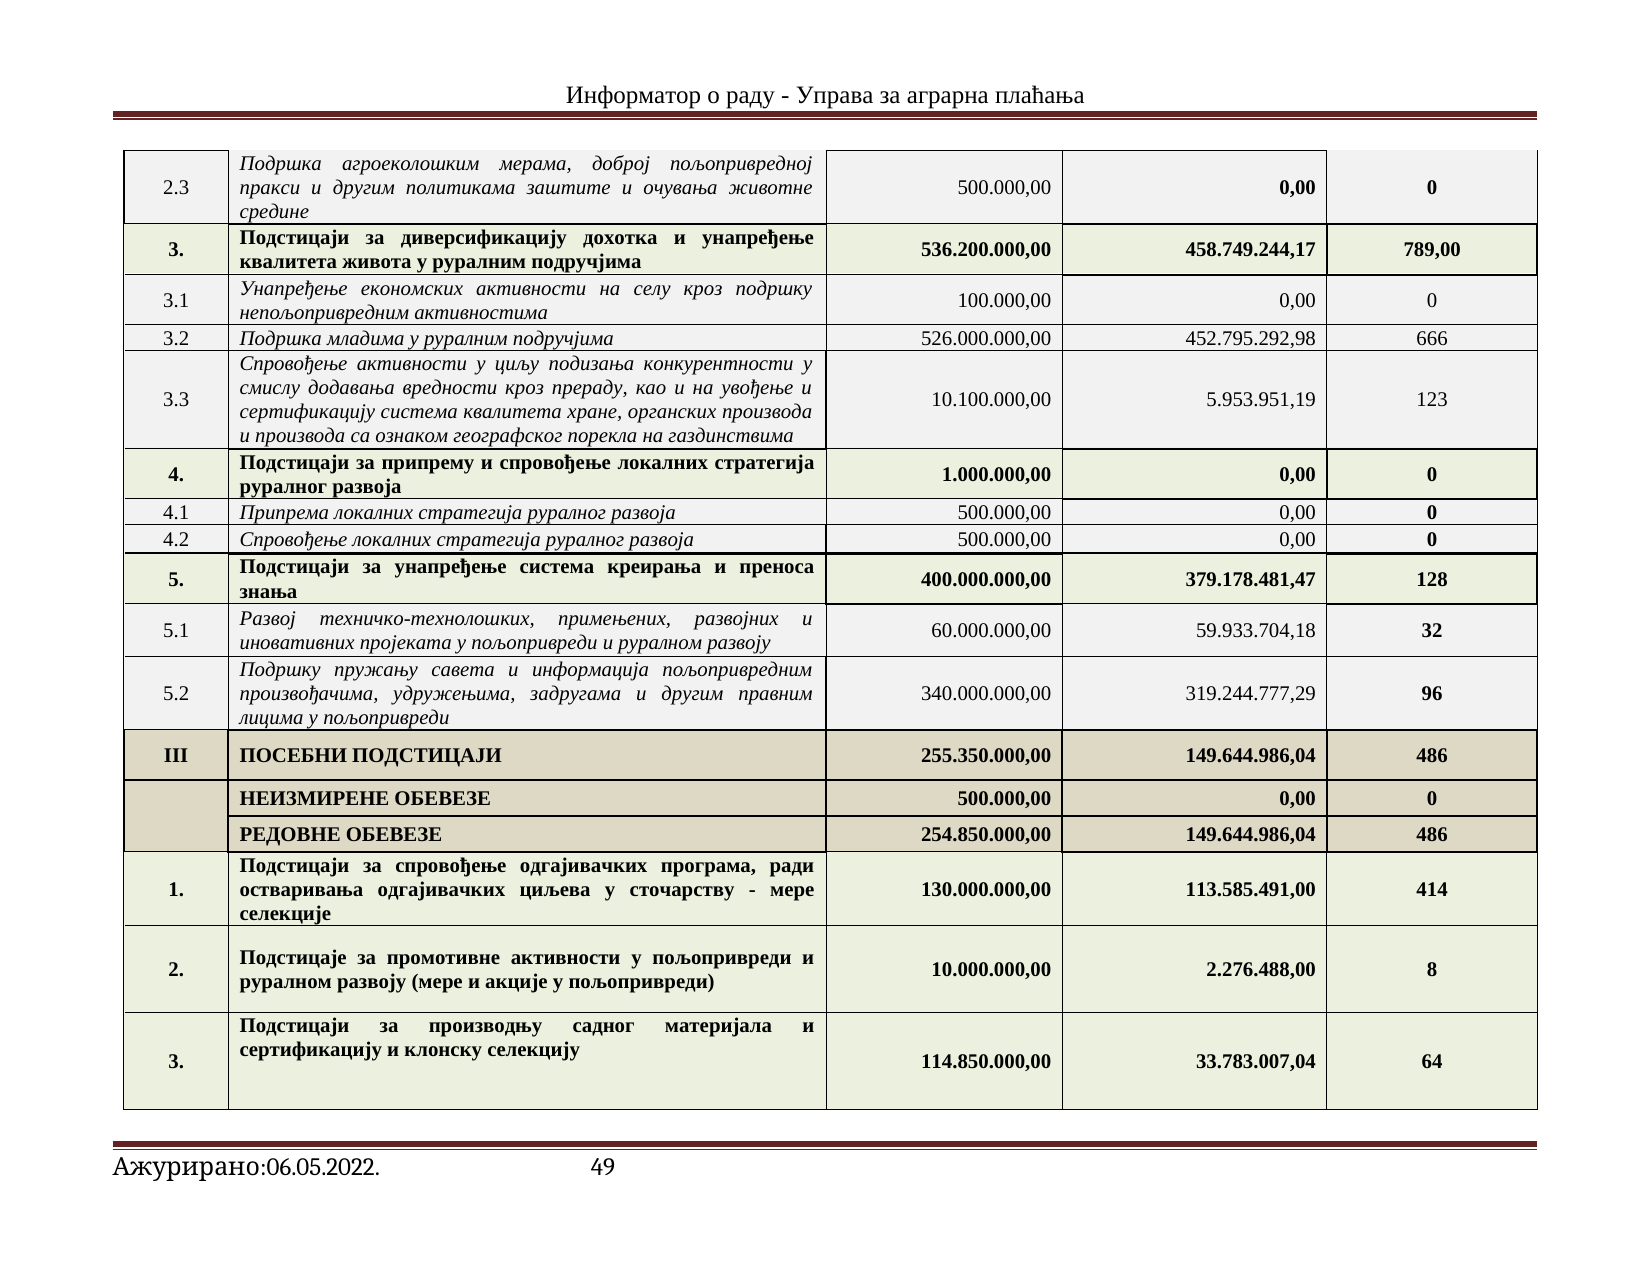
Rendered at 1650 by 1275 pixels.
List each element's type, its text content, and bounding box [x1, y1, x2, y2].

table_cell 0 [1327, 276, 1537, 324]
table_cell ПОСЕБНИ ПОДСТИЦАЈИ [229, 731, 825, 779]
table_cell Подстицаји за спровођење одгајивачких програма, ради остваривања одгајивачких циљева у сточарству - мере селекције [229, 853, 826, 925]
table_cell 486 [1328, 731, 1536, 779]
table_cell 0,00 [1063, 276, 1326, 324]
table_cell 666 [1327, 325, 1537, 350]
table_cell 60.000.000,00 [827, 605, 1062, 656]
table_cell 0 [1328, 781, 1536, 815]
table_cell 113.585.491,00 [1063, 853, 1326, 925]
table_cell 0,00 [1063, 450, 1326, 498]
table_cell 8 [1327, 926, 1537, 1012]
table_cell Подстицаји за диверсификацију дохотка и унапређење квалитета живота у руралним подручјима [229, 225, 826, 273]
table_cell Развој техничко-технолошких, примењених, развојних и иновативних пројеката у пољопривреди и руралном развоју [229, 604, 826, 656]
table_cell 4. [124, 447, 228, 498]
table_cell Унапређење економских активности на селу кроз подршку непољопривредним активностима [229, 275, 826, 324]
table_cell 2.276.488,00 [1063, 926, 1326, 1012]
table_cell 414 [1327, 853, 1537, 925]
table_cell 486 [1328, 817, 1536, 851]
table_cell 33.783.007,04 [1063, 1013, 1326, 1109]
table_cell 5.1 [124, 603, 228, 656]
table_cell 526.000.000,00 [827, 325, 1062, 350]
table_cell 0 [1327, 525, 1537, 552]
table_cell 789,00 [1328, 225, 1536, 273]
table_cell 254.850.000,00 [827, 817, 1061, 851]
table_cell 400.000.000,00 [827, 555, 1062, 603]
table_cell 0,00 [1063, 781, 1326, 815]
table_cell 5.953.951,19 [1063, 351, 1326, 447]
table_cell 2. [124, 925, 228, 1012]
table_cell 3.2 [124, 324, 228, 350]
table_cell 0 [1328, 450, 1536, 498]
table_cell 500.000,00 [827, 499, 1062, 524]
table_cell 0,00 [1063, 151, 1326, 223]
table_cell Подстицаје за промотивне активности у пољопривреди и руралном развоју (мере и акције у пољопривреди) [229, 926, 826, 1012]
table_cell 255.350.000,00 [827, 731, 1061, 779]
table_cell 3.1 [124, 274, 228, 324]
table_cell 59.933.704,18 [1063, 604, 1326, 656]
table_cell Припрема локалних стратегија руралног развоја [229, 499, 826, 524]
table_cell 130.000.000,00 [827, 852, 1062, 925]
table_cell 149.644.986,04 [1063, 731, 1326, 779]
table_cell 128 [1327, 555, 1536, 603]
table_cell 10.100.000,00 [827, 351, 1062, 447]
table_cell Подстицаји за припрему и спровођење локалних стратегија руралног развоја [229, 450, 826, 498]
table_cell 0,00 [1063, 500, 1326, 524]
table_cell Подршку пружању савета и информација пољопривредним произвођачима, удружењима, задругама и другим правним лицима у пољопривреди [229, 657, 825, 729]
table_cell 2.3 [125, 151, 228, 223]
table_cell 0,00 [1063, 525, 1326, 552]
table_cell 319.244.777,29 [1063, 657, 1326, 729]
table_cell 96 [1327, 657, 1537, 729]
table_cell 536.200.000,00 [827, 224, 1062, 273]
table_cell 3. [124, 1012, 228, 1109]
table_cell 4.1 [124, 498, 228, 524]
table_cell 500.000,00 [827, 525, 1062, 552]
table_cell 452.795.292,98 [1063, 325, 1326, 350]
table_cell 0 [1327, 500, 1537, 524]
table_cell РЕДОВНЕ ОБЕВЕЗЕ [229, 817, 825, 851]
table_cell НЕИЗМИРЕНЕ ОБЕВЕЗЕ [229, 781, 825, 815]
table_cell Спровођење активности у циљу подизања конкурентности у смислу додавања вредности кроз прераду, као и на увођење и сертификацију система квалитета хране, органских производа и производа са ознаком географског порекла на газдинствима [229, 351, 825, 447]
table_cell Подстицаји за производњу садног материјала и сертификацију и клонску селекцију [229, 1013, 826, 1109]
table_cell 3.3 [124, 350, 228, 447]
table_cell 64 [1327, 1013, 1537, 1109]
table_cell 4.2 [124, 524, 228, 552]
table_cell Спровођење локалних стратегија руралног развоја [229, 525, 825, 552]
table_cell 32 [1327, 605, 1537, 656]
table_cell 149.644.986,04 [1063, 817, 1326, 851]
table_cell 0 [1327, 150, 1537, 223]
table_cell 123 [1327, 351, 1537, 447]
table_cell 100.000,00 [827, 275, 1062, 324]
table_cell Подстицаји за унапређење система креирања и преноса знања [229, 555, 825, 603]
table_cell 10.000.000,00 [827, 926, 1062, 1012]
table_cell 500.000,00 [827, 151, 1062, 223]
table_cell 1. [124, 852, 228, 925]
table_cell Подршка младима у руралним подручјима [229, 325, 826, 350]
table_cell 500.000,00 [827, 781, 1061, 815]
table_cell 340.000.000,00 [827, 657, 1062, 729]
table_cell 458.749.244,17 [1063, 225, 1326, 273]
table_cell 1.000.000,00 [827, 449, 1062, 498]
table_cell Подршка агроеколошким мерама, доброј пољопривредној пракси и другим политикама заштите и очувања животне средине [229, 150, 826, 223]
table_cell 114.850.000,00 [827, 1013, 1062, 1109]
table_cell III [125, 730, 227, 779]
table_cell 379.178.481,47 [1063, 554, 1326, 603]
table_cell 5. [124, 552, 228, 603]
table_cell 3. [124, 224, 228, 273]
table_cell 5.2 [124, 656, 228, 729]
table_cell [125, 781, 227, 851]
